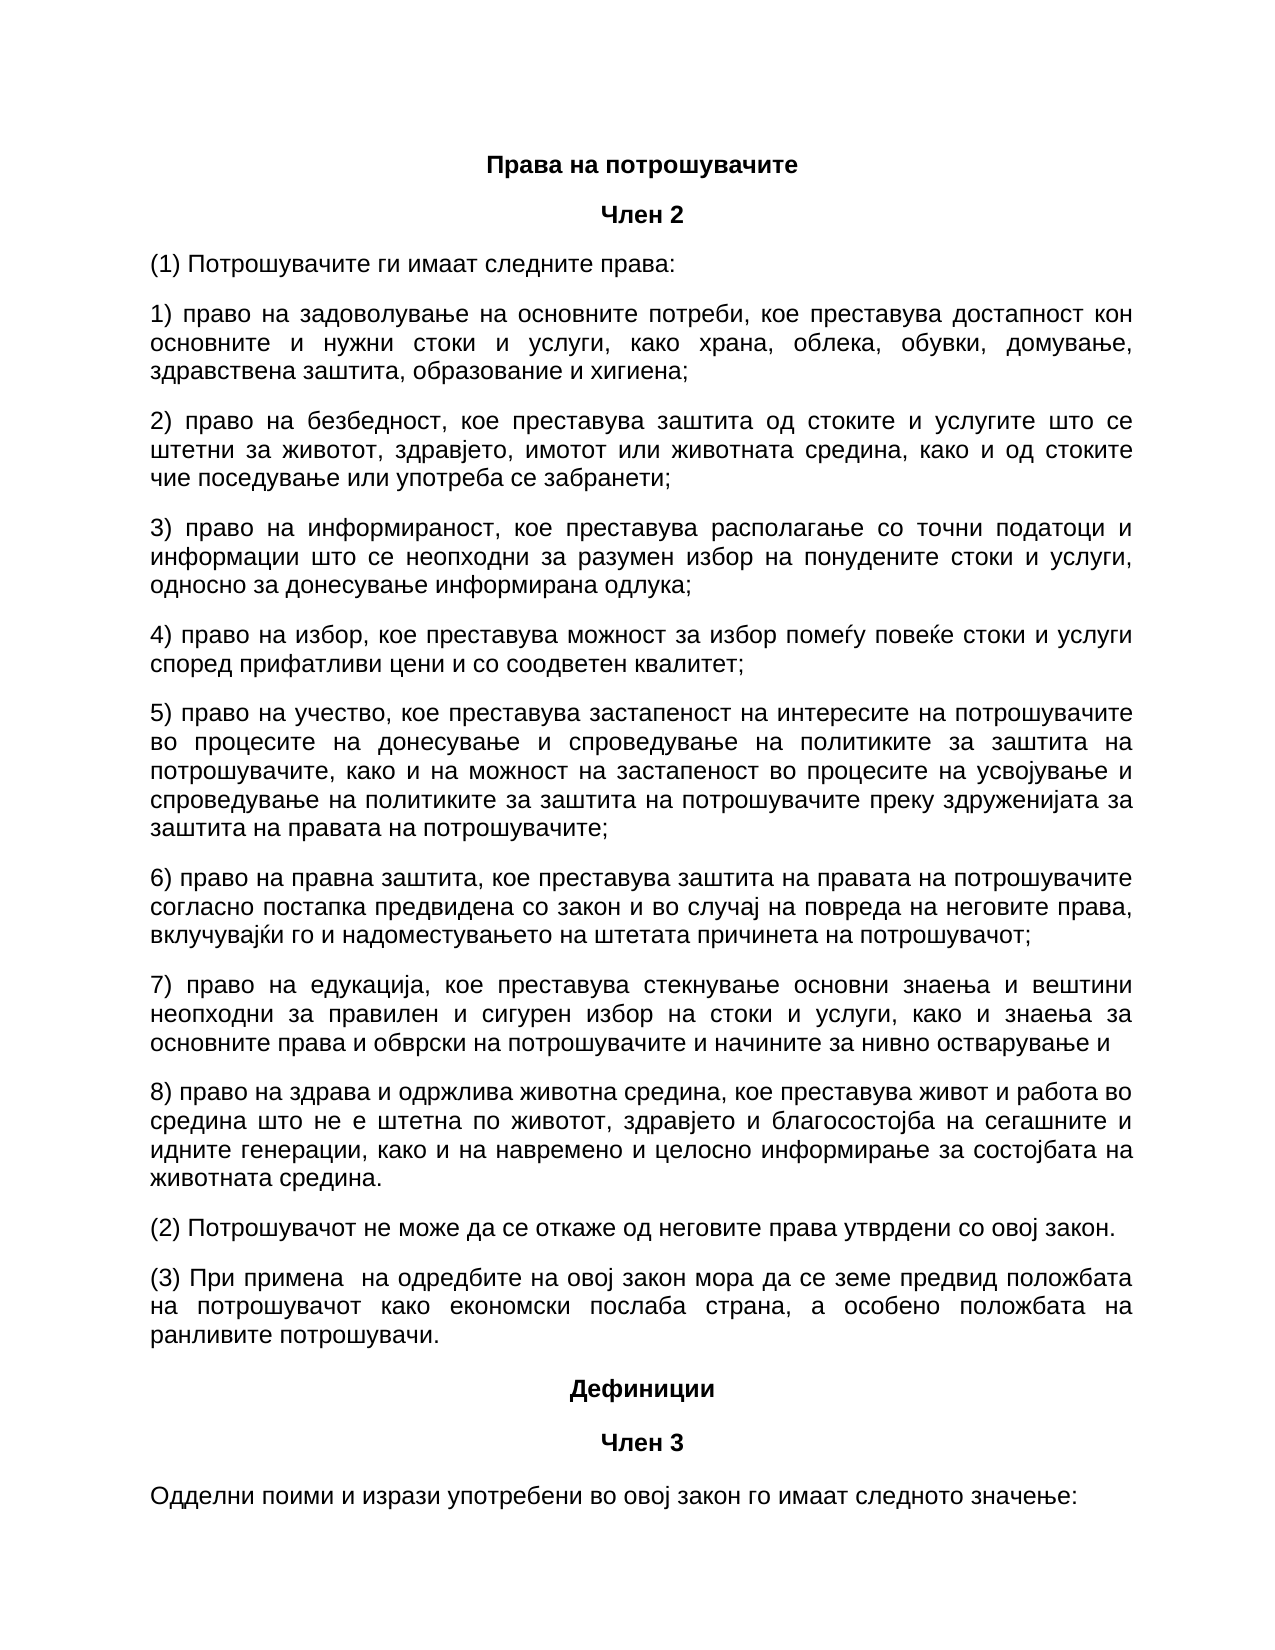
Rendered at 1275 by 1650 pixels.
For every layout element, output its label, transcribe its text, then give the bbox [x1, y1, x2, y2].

text 6) право на правна заштита, кое преставува заштита на правата на потрошувачите согласно постапка предвидена со закон и во случај на повреда на неговите права, вклучувајќи го и надоместувањето на штетата причинета на потрошувачот; [150, 863, 1134, 949]
text 4) право на избор, кое преставува можност за избор помеѓу повеќе стоки и услуги според прифатливи цени и со соодветен квалитет; [150, 620, 1134, 677]
text Член 2 [150, 199, 1134, 228]
text Член 3 [150, 1427, 1134, 1456]
text 3) право на информираност, кое преставува располагање со точни податоци и информации што се неопходни за разумен избор на понудените стоки и услуги, односно за донесување информирана одлука; [150, 513, 1134, 599]
text Одделни поими и изрази употребени во овој закон го имаат следното значење: [150, 1481, 1134, 1510]
text 1) право на задоволување на основните потреби, кое преставува достапност кон основните и нужни стоки и услуги, како храна, облека, обувки, домување, здравствена заштита, образование и хигиена; [150, 299, 1134, 385]
text (1) Потрошувачите ги имаат следните права: [150, 249, 1134, 278]
text 2) право на безбедност, кое преставува заштита од стоките и услугите што се штетни за животот, здравјето, имотот или животната средина, како и од стоките чие поседување или употреба се забранети; [150, 406, 1134, 492]
text (2) Потрошувачот не може да се откаже од неговите права утврдени со овој закон. [150, 1213, 1134, 1242]
text (3) При примена на одредбите на овој закон мора да се земе предвид положбата на потрошувачот како економски послаба страна, а особено положбата на ранливите потрошувачи. [150, 1262, 1134, 1349]
text Права на потрошувачите [150, 150, 1134, 179]
text Дефиниции [150, 1374, 1134, 1402]
text 5) право на учество, кое преставува застапеност на интересите на потрошувачите во процесите на донесување и спроведување на политиките за заштита на потрошувачите, како и на можност на застапеност во процесите на усвојување и спроведување на политиките за заштита на потрошувачите преку здруженијата за заштита на правата на потрошувачите; [150, 698, 1134, 842]
text 7) право на едукација, кое преставува стекнување основни знаења и вештини неопходни за правилен и сигурен избор на стоки и услуги, како и знаења за основните права и обврски на потрошувачите и начините за нивно остварување и [150, 970, 1134, 1056]
text 8) право на здрава и одржлива животна средина, кое преставува живот и работа во средина што не е штетна по животот, здравјето и благосостојба на сегашните и идните генерации, како и на навремено и целосно информирање за состојбата на животната средина. [150, 1077, 1134, 1192]
